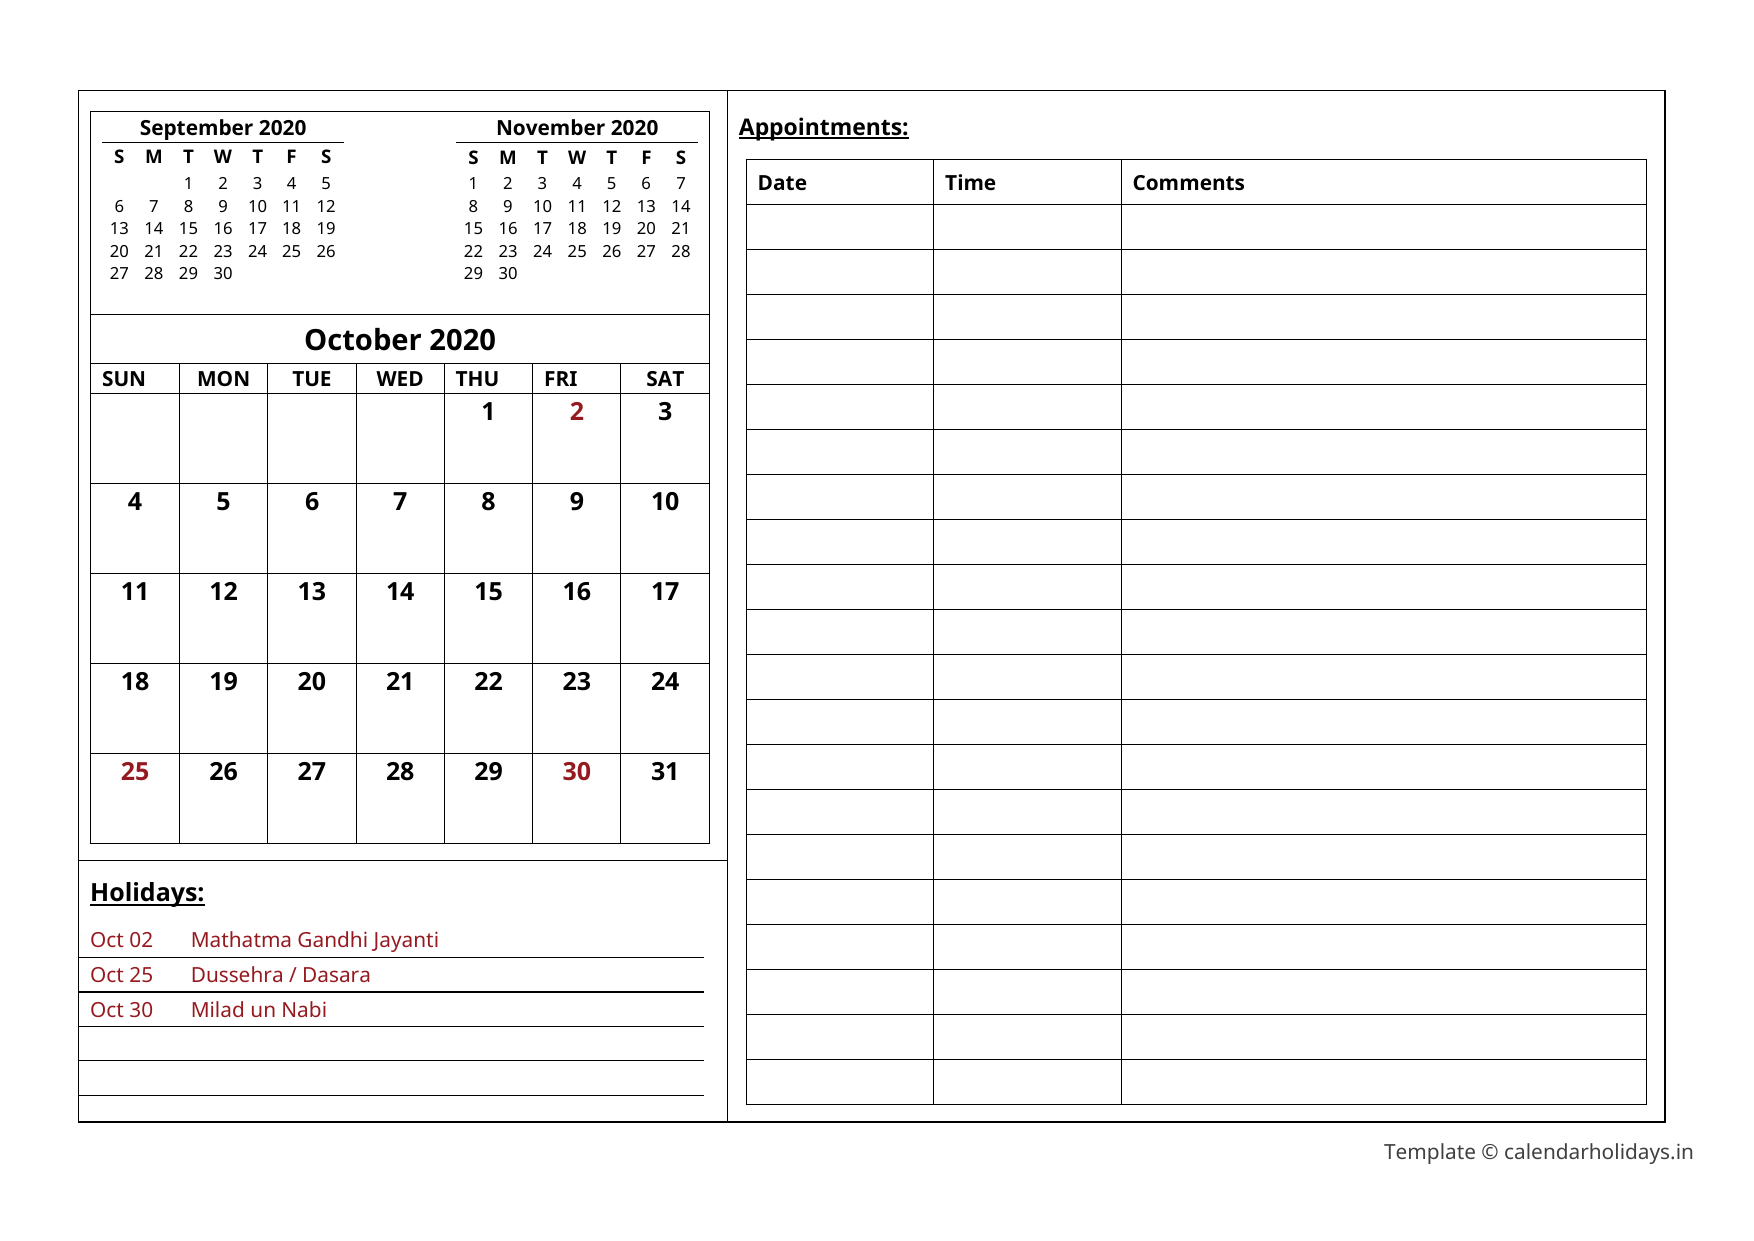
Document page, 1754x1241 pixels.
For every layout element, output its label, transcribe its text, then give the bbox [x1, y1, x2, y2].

table_header [79, 91, 727, 860]
table_header Appointments: [728, 91, 1664, 1121]
table_cell Holidays: [79, 861, 727, 1121]
